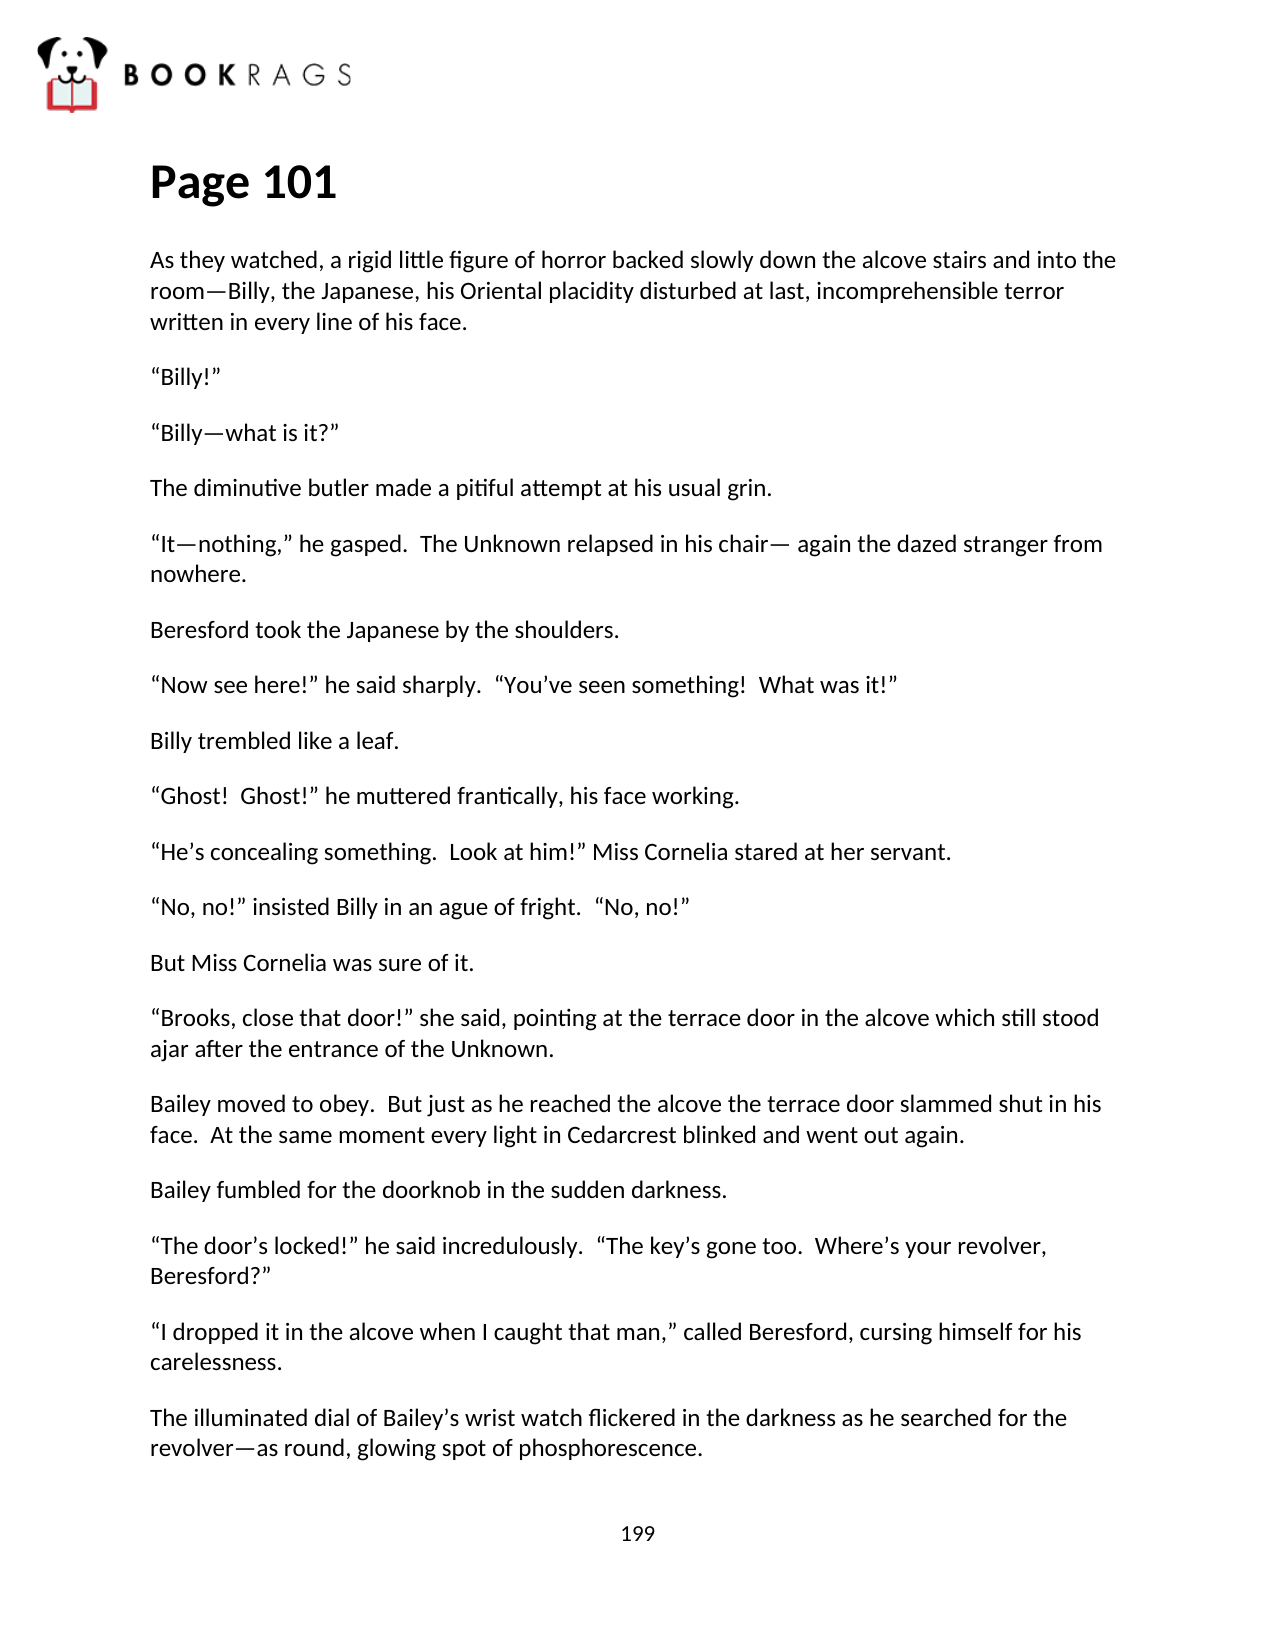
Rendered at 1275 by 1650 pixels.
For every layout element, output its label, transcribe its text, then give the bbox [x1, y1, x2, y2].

text “Brooks, close that door!” she said, pointing at the terrace door in the alcove which still stood ajar after the entrance of the Unknown. [150, 1002, 1125, 1063]
text But Miss Cornelia was sure of it. [150, 947, 1125, 977]
text The illuminated dial of Bailey’s wrist watch flickered in the darkness as he searched for the revolver—­as round, glowing spot of phosphorescence. [150, 1402, 1125, 1463]
text Bailey moved to obey. But just as he reached the alcove the terrace door slammed shut in his face. At the same moment every light in Cedarcrest blinked and went out again. [150, 1088, 1125, 1149]
picture [37, 37, 351, 113]
text Page 101 [150, 150, 1125, 211]
text “No, no!” insisted Billy in an ague of fright. “No, no!” [150, 891, 1125, 922]
text “Now see here!” he said sharply. “You’ve seen something! What was it!” [150, 669, 1125, 700]
text The diminutive butler made a pitiful attempt at his usual grin. [150, 472, 1125, 503]
text “Ghost! Ghost!” he muttered frantically, his face working. [150, 780, 1125, 811]
text Billy trembled like a leaf. [150, 725, 1125, 755]
text “Billy!” [150, 361, 1125, 392]
text “Billy—­what is it?” [150, 417, 1125, 447]
text “The door’s locked!” he said incredulously. “The key’s gone too. Where’s your revolver, Beresford?” [150, 1230, 1125, 1291]
text As they watched, a rigid little figure of horror backed slowly down the alcove stairs and into the room—­Billy, the Japanese, his Oriental placidity disturbed at last, incomprehensible terror written in every line of his face. [150, 244, 1125, 336]
text “He’s concealing something. Look at him!” Miss Cornelia stared at her servant. [150, 836, 1125, 866]
text Bailey fumbled for the doorknob in the sudden darkness. [150, 1174, 1125, 1205]
text “I dropped it in the alcove when I caught that man,” called Beresford, cursing himself for his carelessness. [150, 1316, 1125, 1377]
text “It—­nothing,” he gasped. The Unknown relapsed in his chair—­ again the dazed stranger from nowhere. [150, 528, 1125, 589]
text Beresford took the Japanese by the shoulders. [150, 614, 1125, 644]
